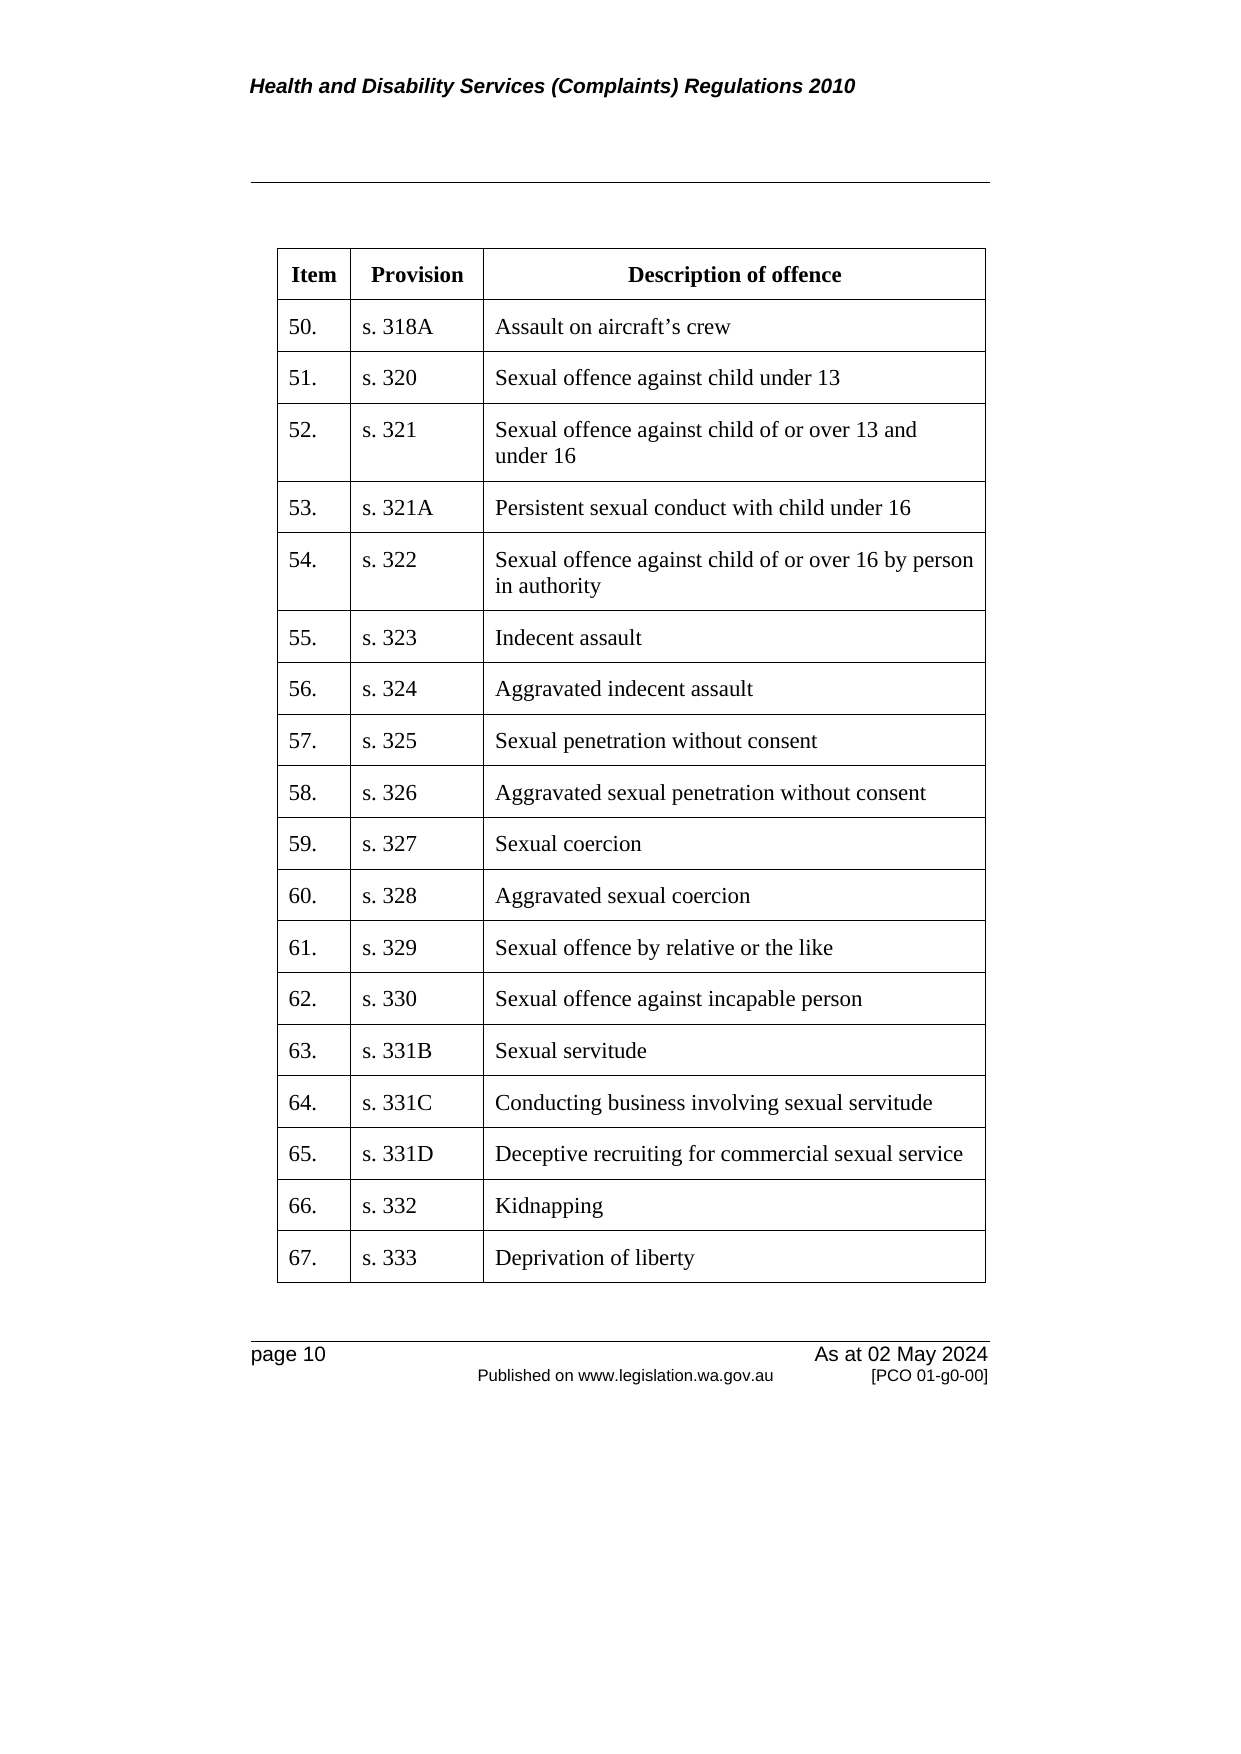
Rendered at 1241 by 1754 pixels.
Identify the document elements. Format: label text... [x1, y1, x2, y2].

table_cell s. 326 [351, 766, 483, 817]
table_cell Conducting business involving sexual servitude [484, 1076, 985, 1127]
table_cell s. 322 [351, 533, 483, 610]
table_cell s. 323 [351, 611, 483, 662]
table_cell 63. [278, 1025, 350, 1075]
table_cell Aggravated sexual penetration without consent [484, 766, 985, 817]
table_cell Deceptive recruiting for commercial sexual service [484, 1128, 985, 1178]
table_cell 67. [278, 1231, 350, 1282]
table_cell s. 331C [351, 1076, 483, 1127]
table_cell 52. [278, 404, 350, 481]
table_cell Aggravated indecent assault [484, 663, 985, 713]
table_cell Deprivation of liberty [484, 1231, 985, 1282]
table_cell Sexual offence against child of or over 13 and under 16 [484, 404, 985, 481]
table_cell s. 333 [351, 1231, 483, 1282]
table_cell Sexual offence against child of or over 16 by person in authority [484, 533, 985, 610]
table_cell s. 332 [351, 1180, 483, 1230]
table_header Item [278, 249, 350, 299]
table_cell s. 318A [351, 300, 483, 351]
table_cell Aggravated sexual coercion [484, 870, 985, 920]
table_cell s. 325 [351, 715, 483, 765]
table_cell s. 321A [351, 482, 483, 532]
table_cell Indecent assault [484, 611, 985, 662]
table_cell 58. [278, 766, 350, 817]
table_cell 60. [278, 870, 350, 920]
table_cell s. 324 [351, 663, 483, 713]
table_cell Assault on aircraft’s crew [484, 300, 985, 351]
table_cell 62. [278, 973, 350, 1023]
table_cell Persistent sexual conduct with child under 16 [484, 482, 985, 532]
table_cell Sexual servitude [484, 1025, 985, 1075]
table_cell 53. [278, 482, 350, 532]
table_cell 65. [278, 1128, 350, 1178]
table_cell s. 320 [351, 352, 483, 402]
table_cell s. 327 [351, 818, 483, 868]
table_cell Sexual offence against child under 13 [484, 352, 985, 402]
table_header Description of offence [484, 249, 985, 299]
table_cell Sexual offence by relative or the like [484, 921, 985, 972]
table_cell 57. [278, 715, 350, 765]
table_cell 66. [278, 1180, 350, 1230]
table_cell s. 331D [351, 1128, 483, 1178]
table_cell 55. [278, 611, 350, 662]
table_cell Sexual offence against incapable person [484, 973, 985, 1023]
table_cell 51. [278, 352, 350, 402]
table_cell 59. [278, 818, 350, 868]
table_cell 64. [278, 1076, 350, 1127]
table_cell 56. [278, 663, 350, 713]
table_cell Sexual penetration without consent [484, 715, 985, 765]
table_cell 54. [278, 533, 350, 610]
table_cell Sexual coercion [484, 818, 985, 868]
table_cell 61. [278, 921, 350, 972]
table_header Provision [351, 249, 483, 299]
table_cell s. 330 [351, 973, 483, 1023]
table_cell s. 328 [351, 870, 483, 920]
table_cell s. 331B [351, 1025, 483, 1075]
table_cell Kidnapping [484, 1180, 985, 1230]
table_cell s. 321 [351, 404, 483, 481]
table_cell 50. [278, 300, 350, 351]
table_cell s. 329 [351, 921, 483, 972]
